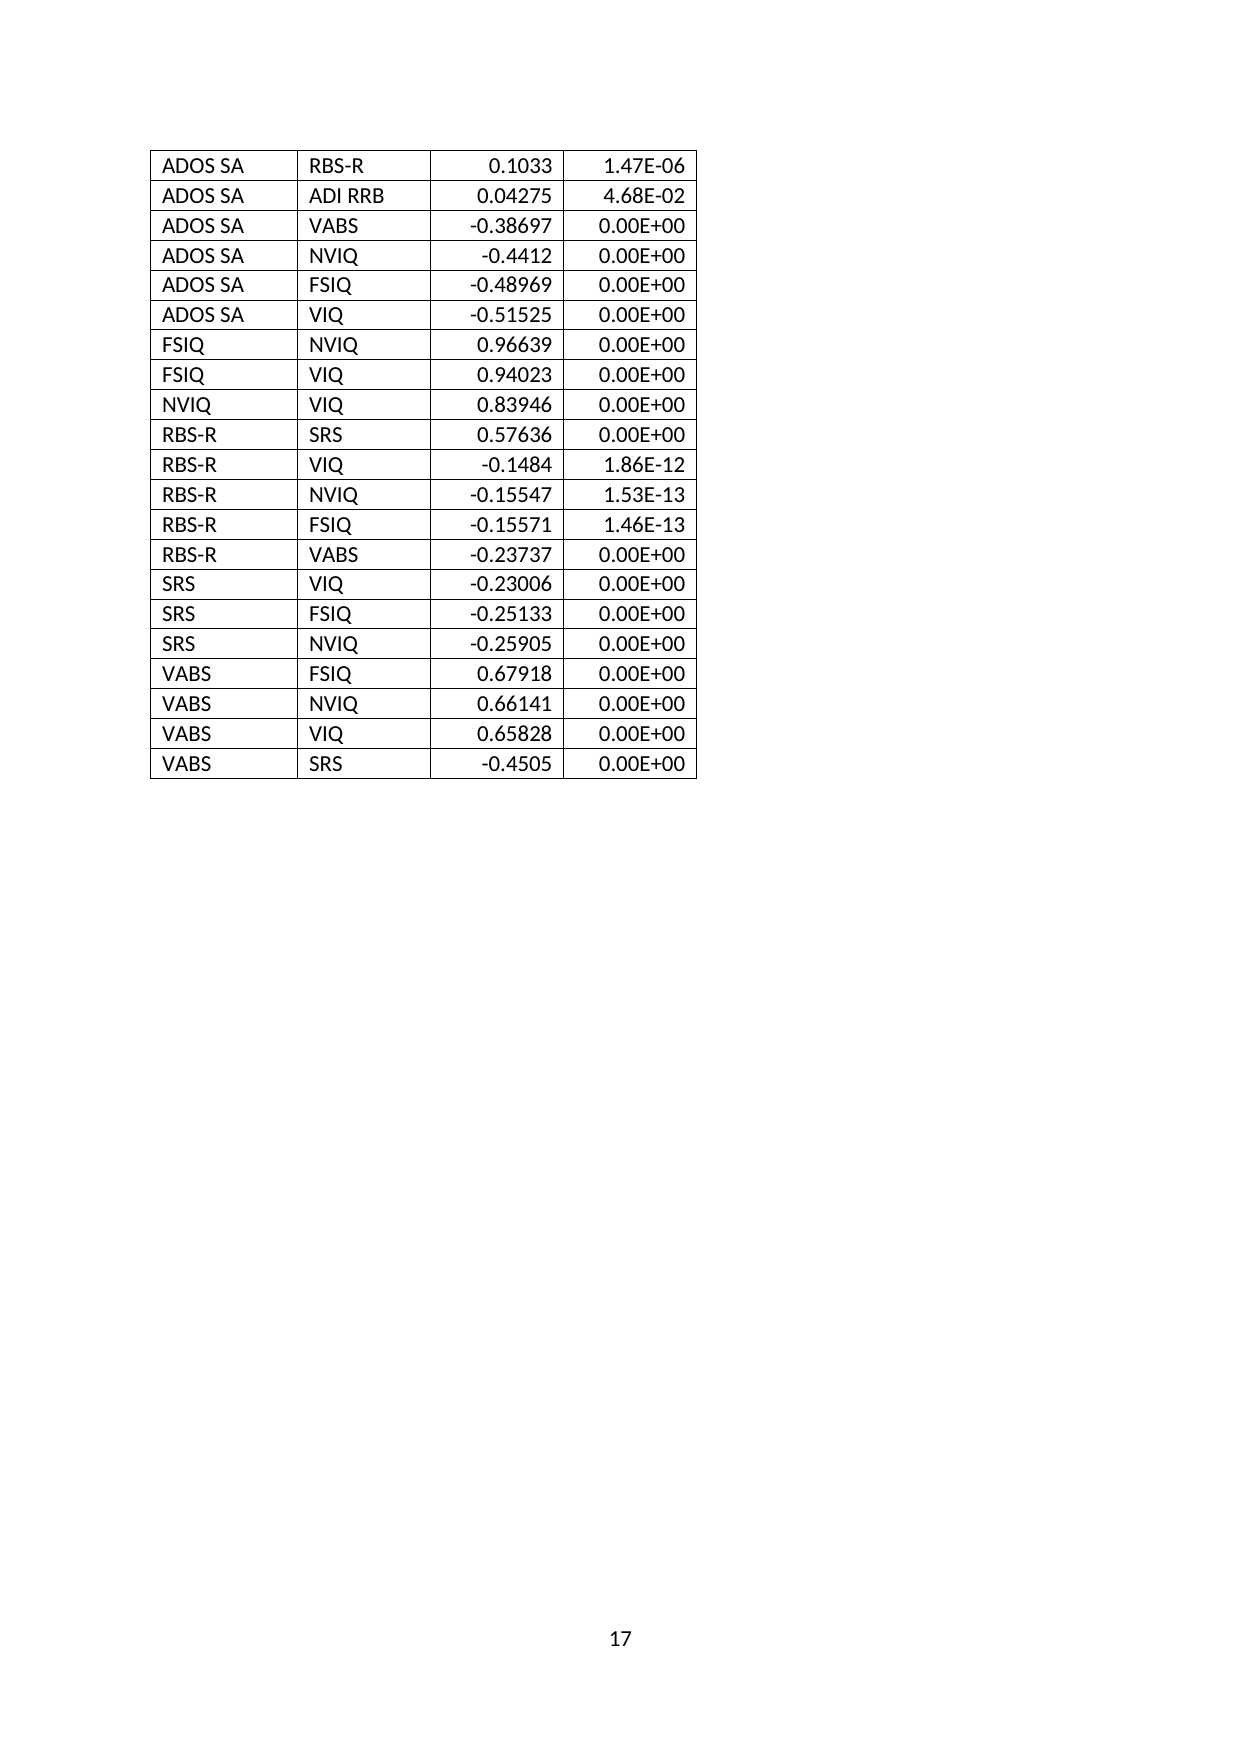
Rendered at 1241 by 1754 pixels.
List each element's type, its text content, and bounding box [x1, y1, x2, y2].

table_cell 1.46E-13 [564, 510, 696, 539]
table_cell -0.1484 [431, 450, 563, 479]
table_cell FSIQ [298, 510, 430, 539]
table_cell 0.00E+00 [564, 540, 696, 568]
table_cell -0.15547 [431, 480, 563, 509]
table_cell ADOS SA [151, 211, 297, 240]
table_cell 0.04275 [431, 181, 563, 210]
table_cell -0.25905 [431, 629, 563, 658]
table_cell VIQ [298, 390, 430, 419]
table_cell FSIQ [151, 330, 297, 359]
table_cell SRS [151, 629, 297, 658]
table_cell 0.00E+00 [564, 330, 696, 359]
table_cell SRS [298, 420, 430, 449]
table_cell VABS [298, 211, 430, 240]
table_cell 1.53E-13 [564, 480, 696, 509]
table_cell VIQ [298, 360, 430, 389]
table_cell -0.51525 [431, 301, 563, 329]
table_cell 0.67918 [431, 659, 563, 688]
table_cell 0.66141 [431, 689, 563, 718]
table_cell 0.00E+00 [564, 360, 696, 389]
table_cell VABS [151, 719, 297, 748]
table_cell ADOS SA [151, 151, 297, 180]
table_cell VABS [151, 689, 297, 718]
table_cell SRS [151, 600, 297, 628]
table_cell -0.15571 [431, 510, 563, 539]
table_cell ADOS SA [151, 271, 297, 299]
table_cell SRS [151, 570, 297, 598]
table_cell SRS [298, 749, 430, 778]
table_cell 4.68E-02 [564, 181, 696, 210]
table_cell 0.83946 [431, 390, 563, 419]
table_cell VIQ [298, 301, 430, 329]
table_cell VIQ [298, 450, 430, 479]
table_cell FSIQ [151, 360, 297, 389]
table_cell RBS-R [151, 450, 297, 479]
table_cell RBS-R [151, 540, 297, 568]
table_cell RBS-R [151, 510, 297, 539]
table_cell 0.00E+00 [564, 719, 696, 748]
table_cell VABS [151, 749, 297, 778]
table_cell 0.00E+00 [564, 390, 696, 419]
table_cell -0.23006 [431, 570, 563, 598]
table_cell VABS [298, 540, 430, 568]
table_cell FSIQ [298, 271, 430, 299]
table_cell ADOS SA [151, 181, 297, 210]
table_cell 0.00E+00 [564, 420, 696, 449]
table_cell 0.96639 [431, 330, 563, 359]
table_cell NVIQ [298, 330, 430, 359]
table_cell NVIQ [298, 480, 430, 509]
table_cell 0.00E+00 [564, 600, 696, 628]
table_cell ADOS SA [151, 301, 297, 329]
table_cell -0.25133 [431, 600, 563, 628]
table_cell 0.00E+00 [564, 301, 696, 329]
table_cell NVIQ [298, 241, 430, 269]
table_cell VIQ [298, 570, 430, 598]
table_cell 1.47E-06 [564, 151, 696, 180]
table_cell -0.23737 [431, 540, 563, 568]
table_cell 0.00E+00 [564, 241, 696, 269]
table_cell ADI RRB [298, 181, 430, 210]
table_cell NVIQ [298, 629, 430, 658]
table_cell -0.48969 [431, 271, 563, 299]
table_cell 0.00E+00 [564, 659, 696, 688]
table_cell RBS-R [298, 151, 430, 180]
table_cell 0.00E+00 [564, 211, 696, 240]
table_cell 0.00E+00 [564, 271, 696, 299]
table_cell NVIQ [298, 689, 430, 718]
table_cell 1.86E-12 [564, 450, 696, 479]
table_cell 0.94023 [431, 360, 563, 389]
table_cell -0.4412 [431, 241, 563, 269]
table_cell FSIQ [298, 600, 430, 628]
table_cell 0.00E+00 [564, 749, 696, 778]
table_cell NVIQ [151, 390, 297, 419]
table_cell -0.38697 [431, 211, 563, 240]
table_cell 0.00E+00 [564, 629, 696, 658]
table_cell RBS-R [151, 480, 297, 509]
table_cell ADOS SA [151, 241, 297, 269]
table_cell 0.1033 [431, 151, 563, 180]
table_cell 0.65828 [431, 719, 563, 748]
table_cell FSIQ [298, 659, 430, 688]
table_cell VIQ [298, 719, 430, 748]
table_cell 0.00E+00 [564, 570, 696, 598]
table_cell RBS-R [151, 420, 297, 449]
table_cell VABS [151, 659, 297, 688]
table_cell -0.4505 [431, 749, 563, 778]
table_cell 0.57636 [431, 420, 563, 449]
table_cell 0.00E+00 [564, 689, 696, 718]
